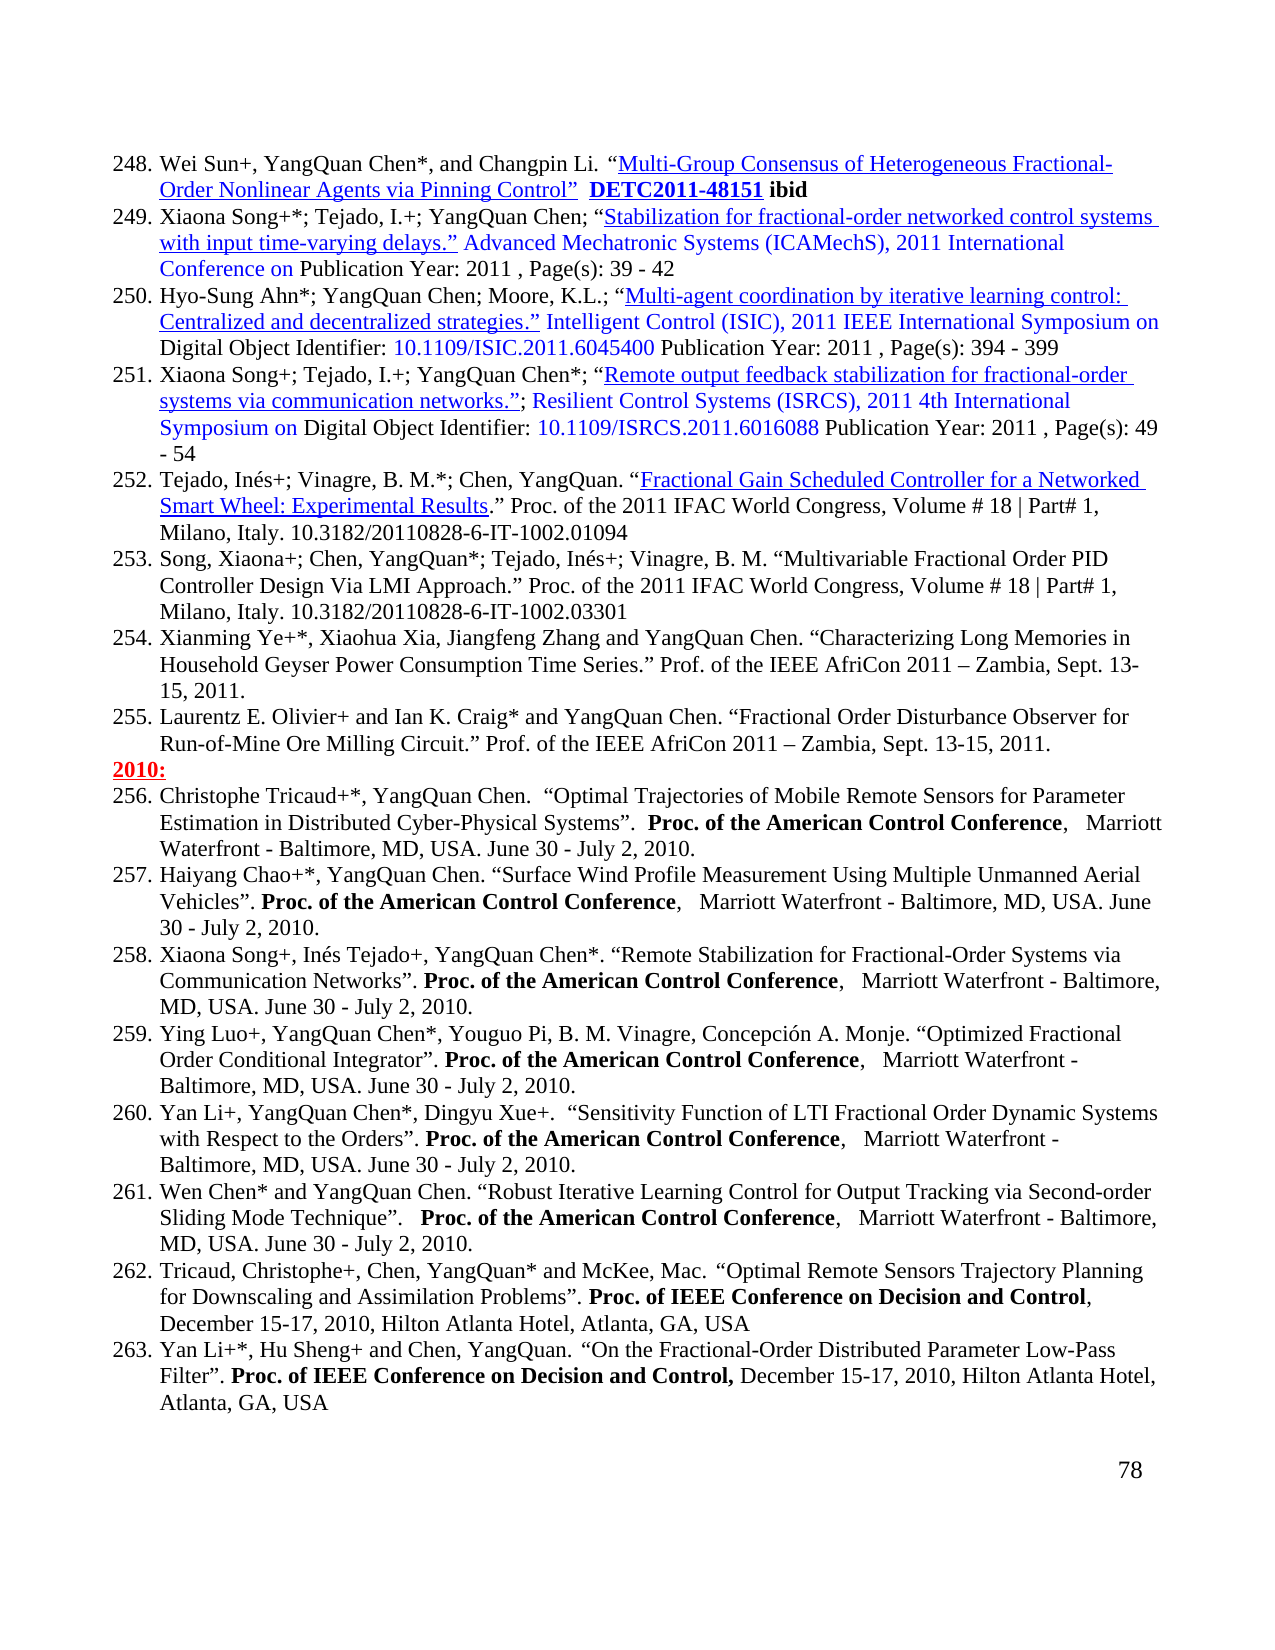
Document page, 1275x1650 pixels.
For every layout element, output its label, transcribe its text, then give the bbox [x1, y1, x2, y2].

list Xiaona Song+; Tejado, I.+; YangQuan Chen*; “Remote output feedback stabilization for fractional-order systems via communication networks.”; Resilient Control Systems (ISRCS), 2011 4th International Symposium on Digital Object Identifier: 10.1109/ISRCS.2011.6016088 Publication Year: 2011 , Page(s): 49 - 54 [112, 361, 1162, 466]
list Song, Xiaona+; Chen, YangQuan*; Tejado, Inés+; Vinagre, B. M. “Multivariable Fractional Order PID Controller Design Via LMI Approach.” Proc. of the 2011 IFAC World Congress, Volume # 18 | Part# 1, Milano, Italy. 10.3182/20110828-6-IT-1002.03301 [112, 545, 1162, 624]
list Xianming Ye+*, Xiaohua Xia, Jiangfeng Zhang and YangQuan Chen. “Characterizing Long Memories in Household Geyser Power Consumption Time Series.” Prof. of the IEEE AfriCon 2011 – Zambia, Sept. 13-15, 2011. [112, 624, 1162, 703]
list Haiyang Chao+*, YangQuan Chen. “Surface Wind Profile Measurement Using Multiple Unmanned Aerial Vehicles”. Proc. of the American Control Conference, Marriott Waterfront - Baltimore, MD, USA. June 30 - July 2, 2010. [112, 862, 1162, 941]
list Yan Li+, YangQuan Chen*, Dingyu Xue+. “Sensitivity Function of LTI Fractional Order Dynamic Systems with Respect to the Orders”. Proc. of the American Control Conference, Marriott Waterfront - Baltimore, MD, USA. June 30 - July 2, 2010. [112, 1099, 1162, 1178]
text 2010: [112, 756, 1162, 782]
list Xiaona Song+, Inés Tejado+, YangQuan Chen*. “Remote Stabilization for Fractional-Order Systems via Communication Networks”. Proc. of the American Control Conference, Marriott Waterfront - Baltimore, MD, USA. June 30 - July 2, 2010. [112, 941, 1162, 1020]
list Tejado, Inés+; Vinagre, B. M.*; Chen, YangQuan. “Fractional Gain Scheduled Controller for a Networked Smart Wheel: Experimental Results.” Proc. of the 2011 IFAC World Congress, Volume # 18 | Part# 1, Milano, Italy. 10.3182/20110828-6-IT-1002.01094 [112, 466, 1162, 545]
list Laurentz E. Olivier+ and Ian K. Craig* and YangQuan Chen. “Fractional Order Disturbance Observer for Run-of-Mine Ore Milling Circuit.” Prof. of the IEEE AfriCon 2011 – Zambia, Sept. 13-15, 2011. [112, 703, 1162, 756]
list Yan Li+*, Hu Sheng+ and Chen, YangQuan. “On the Fractional-Order Distributed Parameter Low-Pass Filter”. Proc. of IEEE Conference on Decision and Control, December 15-17, 2010, Hilton Atlanta Hotel, Atlanta, GA, USA [112, 1336, 1162, 1415]
list Wei Sun+, YangQuan Chen*, and Changpin Li. “Multi-Group Consensus of Heterogeneous Fractional-Order Nonlinear Agents via Pinning Control” DETC2011-48151 ibid [112, 150, 1162, 203]
list Xiaona Song+*; Tejado, I.+; YangQuan Chen; “Stabilization for fractional-order networked control systems with input time-varying delays.” Advanced Mechatronic Systems (ICAMechS), 2011 International Conference on Publication Year: 2011 , Page(s): 39 - 42 [112, 203, 1162, 282]
list Christophe Tricaud+*, YangQuan Chen. “Optimal Trajectories of Mobile Remote Sensors for Parameter Estimation in Distributed Cyber-Physical Systems”. Proc. of the American Control Conference, Marriott Waterfront - Baltimore, MD, USA. June 30 - July 2, 2010. [112, 782, 1162, 862]
list Wen Chen* and YangQuan Chen. “Robust Iterative Learning Control for Output Tracking via Second-order Sliding Mode Technique”. Proc. of the American Control Conference, Marriott Waterfront - Baltimore, MD, USA. June 30 - July 2, 2010. [112, 1178, 1162, 1257]
list Ying Luo+, YangQuan Chen*, Youguo Pi, B. M. Vinagre, Concepción A. Monje. “Optimized Fractional Order Conditional Integrator”. Proc. of the American Control Conference, Marriott Waterfront - Baltimore, MD, USA. June 30 - July 2, 2010. [112, 1020, 1162, 1099]
list Hyo-Sung Ahn*; YangQuan Chen; Moore, K.L.; “Multi-agent coordination by iterative learning control: Centralized and decentralized strategies.” Intelligent Control (ISIC), 2011 IEEE International Symposium on Digital Object Identifier: 10.1109/ISIC.2011.6045400 Publication Year: 2011 , Page(s): 394 - 399 [112, 282, 1162, 361]
list Tricaud, Christophe+, Chen, YangQuan* and McKee, Mac. “Optimal Remote Sensors Trajectory Planning for Downscaling and Assimilation Problems”. Proc. of IEEE Conference on Decision and Control, December 15-17, 2010, Hilton Atlanta Hotel, Atlanta, GA, USA [112, 1257, 1162, 1336]
